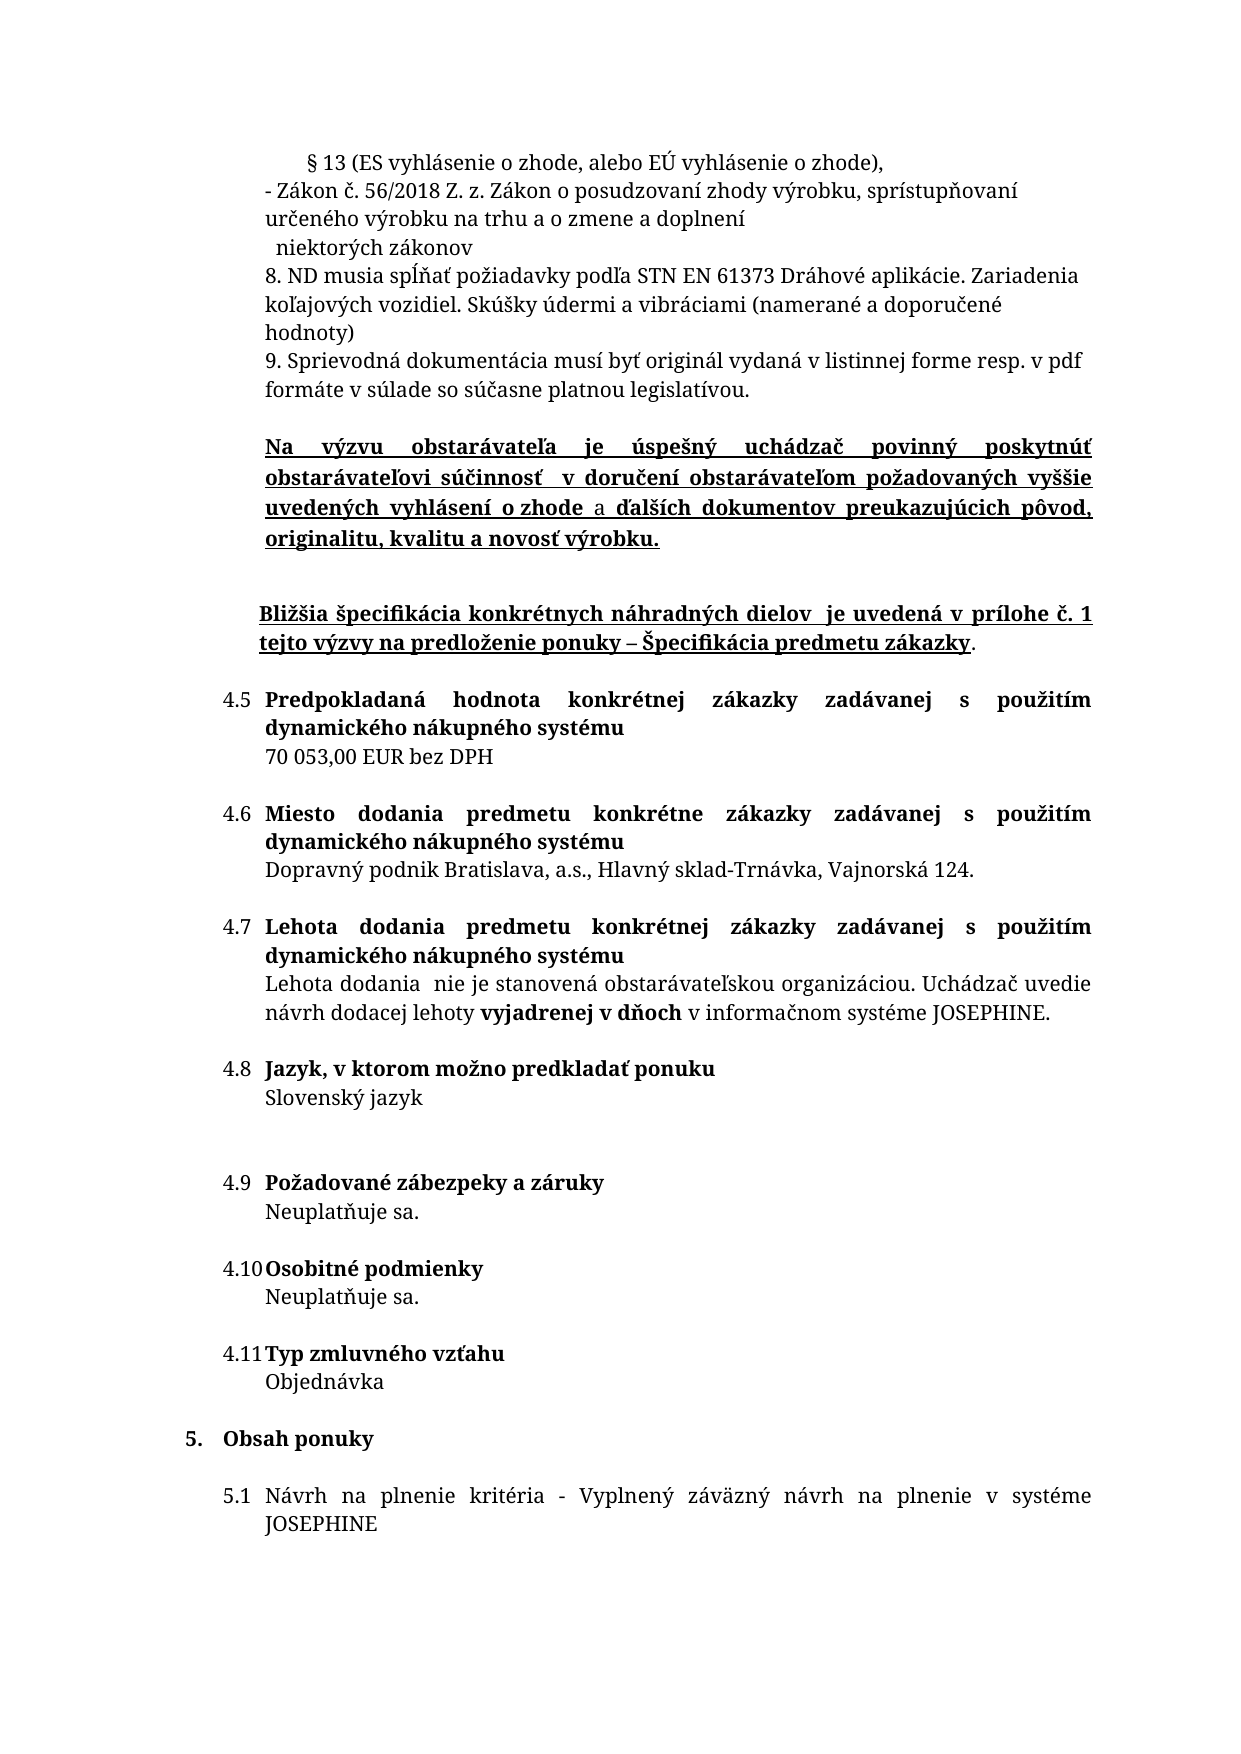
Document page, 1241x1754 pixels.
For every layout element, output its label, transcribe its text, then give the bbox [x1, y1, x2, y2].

list Slovenský jazyk [265, 1083, 1093, 1111]
list Lehota dodania predmetu konkrétnej zákazky zadávanej s použitím dynamického nákupného systému [223, 912, 1093, 969]
list Miesto dodania predmetu konkrétne zákazky zadávanej s použitím dynamického nákupného systému [223, 799, 1093, 856]
list Typ zmluvného vzťahu [223, 1339, 1093, 1367]
list Na výzvu obstarávateľa je úspešný uchádzač povinný poskytnúť obstarávateľovi súčinnosť v doručení obstarávateľom požadovaných vyššie uvedených vyhlásení o zhode a ďalších dokumentov preukazujúcich pôvod, originalitu, kvalitu a novosť výrobku. [265, 519, 1093, 552]
text - Zákon č. 56/2018 Z. z. Zákon o posudzovaní zhody výrobku, sprístupňovaní určeného výrobku na trhu a o zmene a doplnení [265, 176, 1093, 233]
list Osobitné podmienky [223, 1254, 1093, 1282]
list Obsah ponuky [185, 1424, 1093, 1453]
list Neuplatňuje sa. [265, 1197, 1093, 1225]
list Objednávka [265, 1367, 1093, 1396]
list Predpokladaná hodnota konkrétnej zákazky zadávanej s použitím dynamického nákupného systému [223, 685, 1093, 742]
list Požadované zábezpeky a záruky [223, 1168, 1093, 1197]
text § 13 (ES vyhlásenie o zhode, alebo EÚ vyhlásenie o zhode), [265, 148, 1093, 176]
text niektorých zákonov [265, 233, 1093, 261]
list Dopravný podnik Bratislava, a.s., Hlavný sklad-Trnávka, Vajnorská 124. [265, 856, 1093, 884]
text 8. ND musia spĺňať požiadavky podľa STN EN 61373 Dráhové aplikácie. Zariadenia koľajových vozidiel. Skúšky údermi a vibráciami (namerané a doporučené hodnoty) [265, 261, 1093, 347]
list Lehota dodania nie je stanovená obstarávateľskou organizáciou. Uchádzač uvedie návrh dodacej lehoty vyjadrenej v dňoch v informačnom systéme JOSEPHINE. [265, 969, 1093, 1026]
list 70 053,00 EUR bez DPH [265, 742, 1093, 770]
text Bližšia špecifikácia konkrétnych náhradných dielov je uvedená v prílohe č. 1 tejto výzvy na predloženie ponuky – Špecifikácia predmetu zákazky. [259, 599, 1093, 624]
list Na výzvu obstarávateľa je úspešný uchádzač povinný poskytnúť obstarávateľovi súčinnosť v doručení obstarávateľom požadovaných vyššie uvedených vyhlásení o zhode a ďalších dokumentov preukazujúcich pôvod, originalitu, kvalitu a novosť výrobku. [265, 488, 1093, 517]
list Na výzvu obstarávateľa je úspešný uchádzač povinný poskytnúť obstarávateľovi súčinnosť v doručení obstarávateľom požadovaných vyššie uvedených vyhlásení o zhode a ďalších dokumentov preukazujúcich pôvod, originalitu, kvalitu a novosť výrobku. [265, 432, 1093, 487]
list Návrh na plnenie kritéria - Vyplnený záväzný návrh na plnenie v systéme JOSEPHINE [223, 1481, 1093, 1538]
text Bližšia špecifikácia konkrétnych náhradných dielov je uvedená v prílohe č. 1 tejto výzvy na predloženie ponuky – Špecifikácia predmetu zákazky. [259, 625, 1093, 656]
text 9. Sprievodná dokumentácia musí byť originál vydaná v listinnej forme resp. v pdf formáte v súlade so súčasne platnou legislatívou. [265, 347, 1093, 403]
list Jazyk, v ktorom možno predkladať ponuku [223, 1054, 1093, 1083]
list Neuplatňuje sa. [223, 1282, 1093, 1311]
